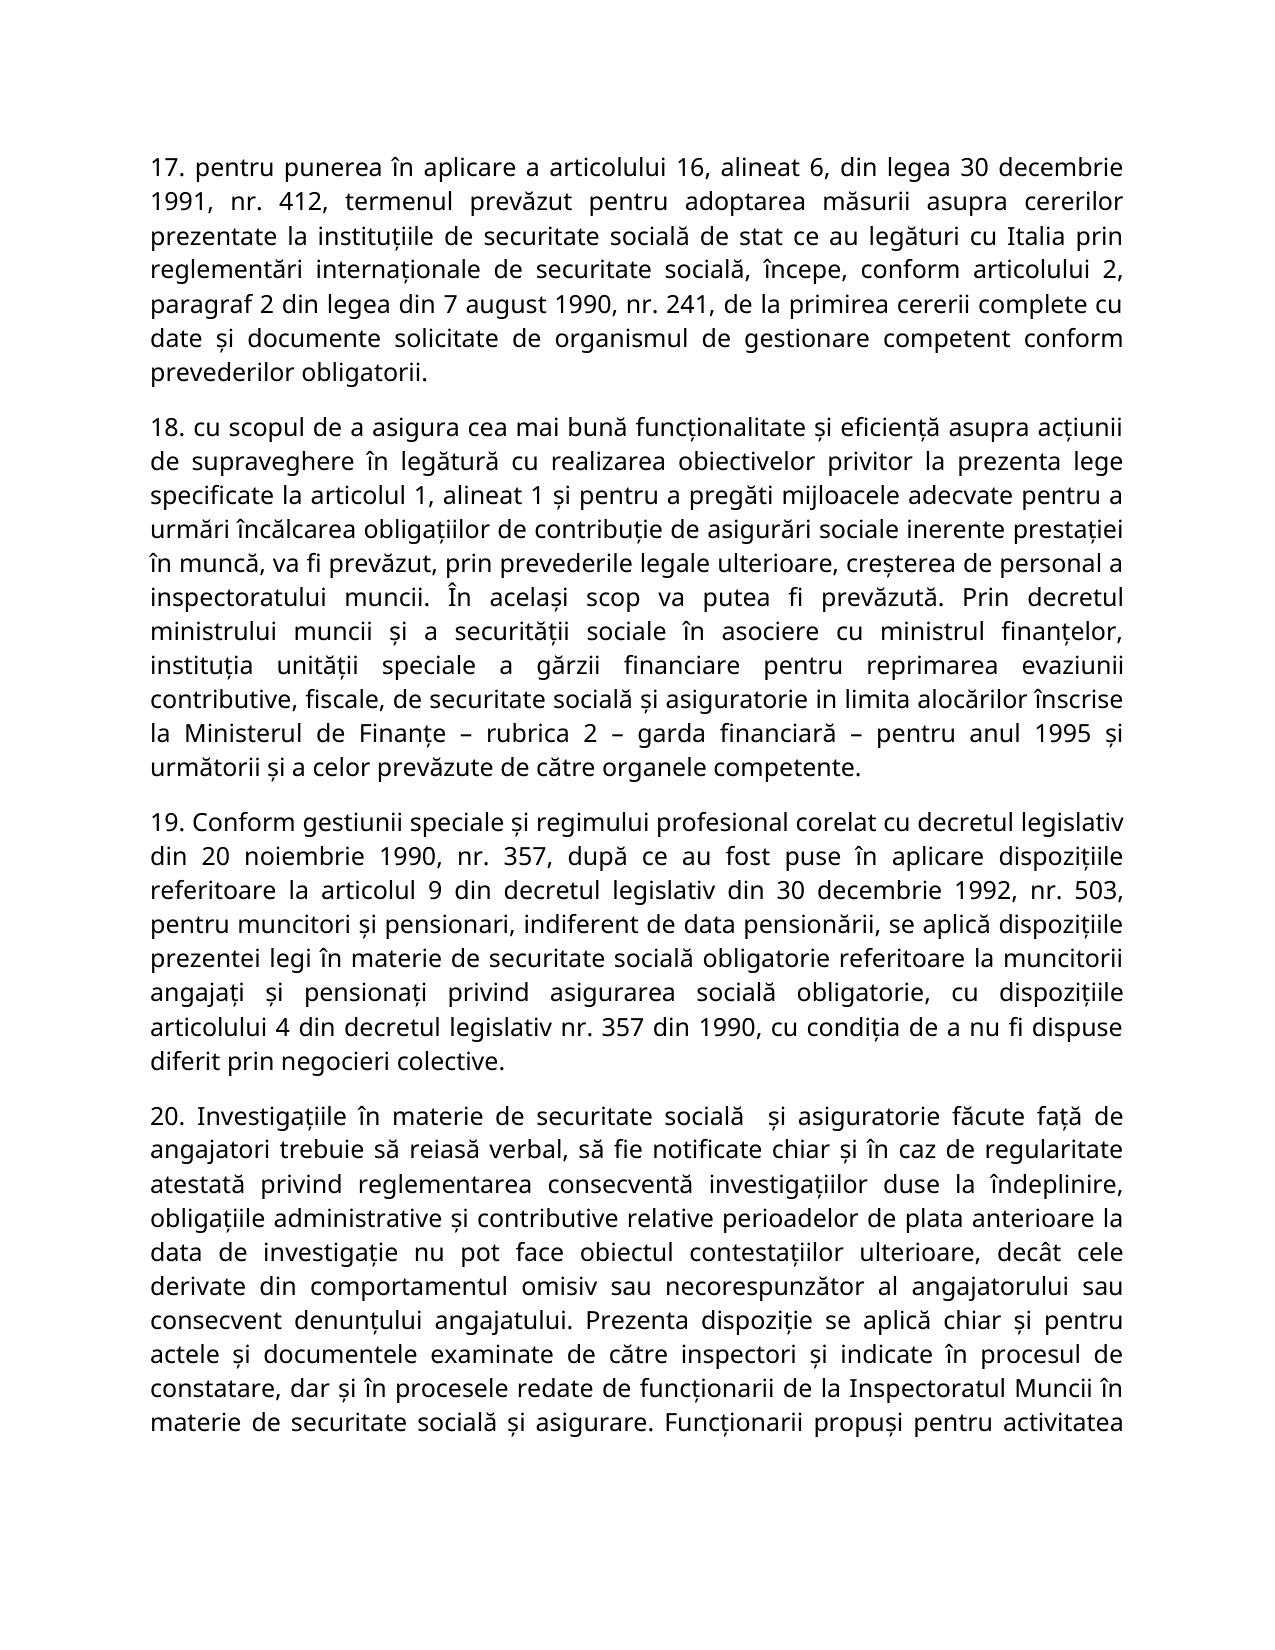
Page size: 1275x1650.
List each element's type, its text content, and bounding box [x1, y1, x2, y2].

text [150, 1098, 1125, 1439]
text 18. cu scopul de a asigura cea mai bună funcționalitate și eficiență asupra acțiunii de supraveghere în legătură cu realizarea obiectivelor privitor la prezenta lege specificate la articolul 1, alineat 1 și pentru a pregăti mijloacele adecvate pentru a urmări încălcarea obligațiilor de contribuție de asigurări sociale inerente prestației în muncă, va fi prevăzut, prin prevederile legale ulterioare, creșterea de personal a inspectoratului muncii. În același scop va putea fi prevăzută. Prin decretul ministrului muncii și a securității sociale în asociere cu ministrul finanțelor, instituția unității speciale a gărzii financiare pentru reprimarea evaziunii contributive, fiscale, de securitate socială și asiguratorie in limita alocărilor înscrise la Ministerul de Finanțe – rubrica 2 – garda financiară – pentru anul 1995 și următorii și a celor prevăzute de către organele competente. [150, 409, 1125, 784]
text 17. pentru punerea în aplicare a articolului 16, alineat 6, din legea 30 decembrie 1991, nr. 412, termenul prevăzut pentru adoptarea măsurii asupra cererilor prezentate la instituțiile de securitate socială de stat ce au legături cu Italia prin reglementări internaționale de securitate socială, începe, conform articolului 2, paragraf 2 din legea din 7 august 1990, nr. 241, de la primirea cererii complete cu date și documente solicitate de organismul de gestionare competent conform prevederilor obligatorii. [150, 150, 1125, 388]
text 19. Conform gestiunii speciale și regimului profesional corelat cu decretul legislativ din 20 noiembrie 1990, nr. 357, după ce au fost puse în aplicare dispozițiile referitoare la articolul 9 din decretul legislativ din 30 decembrie 1992, nr. 503, pentru muncitori și pensionari, indiferent de data pensionării, se aplică dispozițiile prezentei legi în materie de securitate socială obligatorie referitoare la muncitorii angajați și pensionați privind asigurarea socială obligatorie, cu dispozițiile articolului 4 din decretul legislativ nr. 357 din 1990, cu condiția de a nu fi dispuse diferit prin negocieri colective. [150, 805, 1125, 1077]
